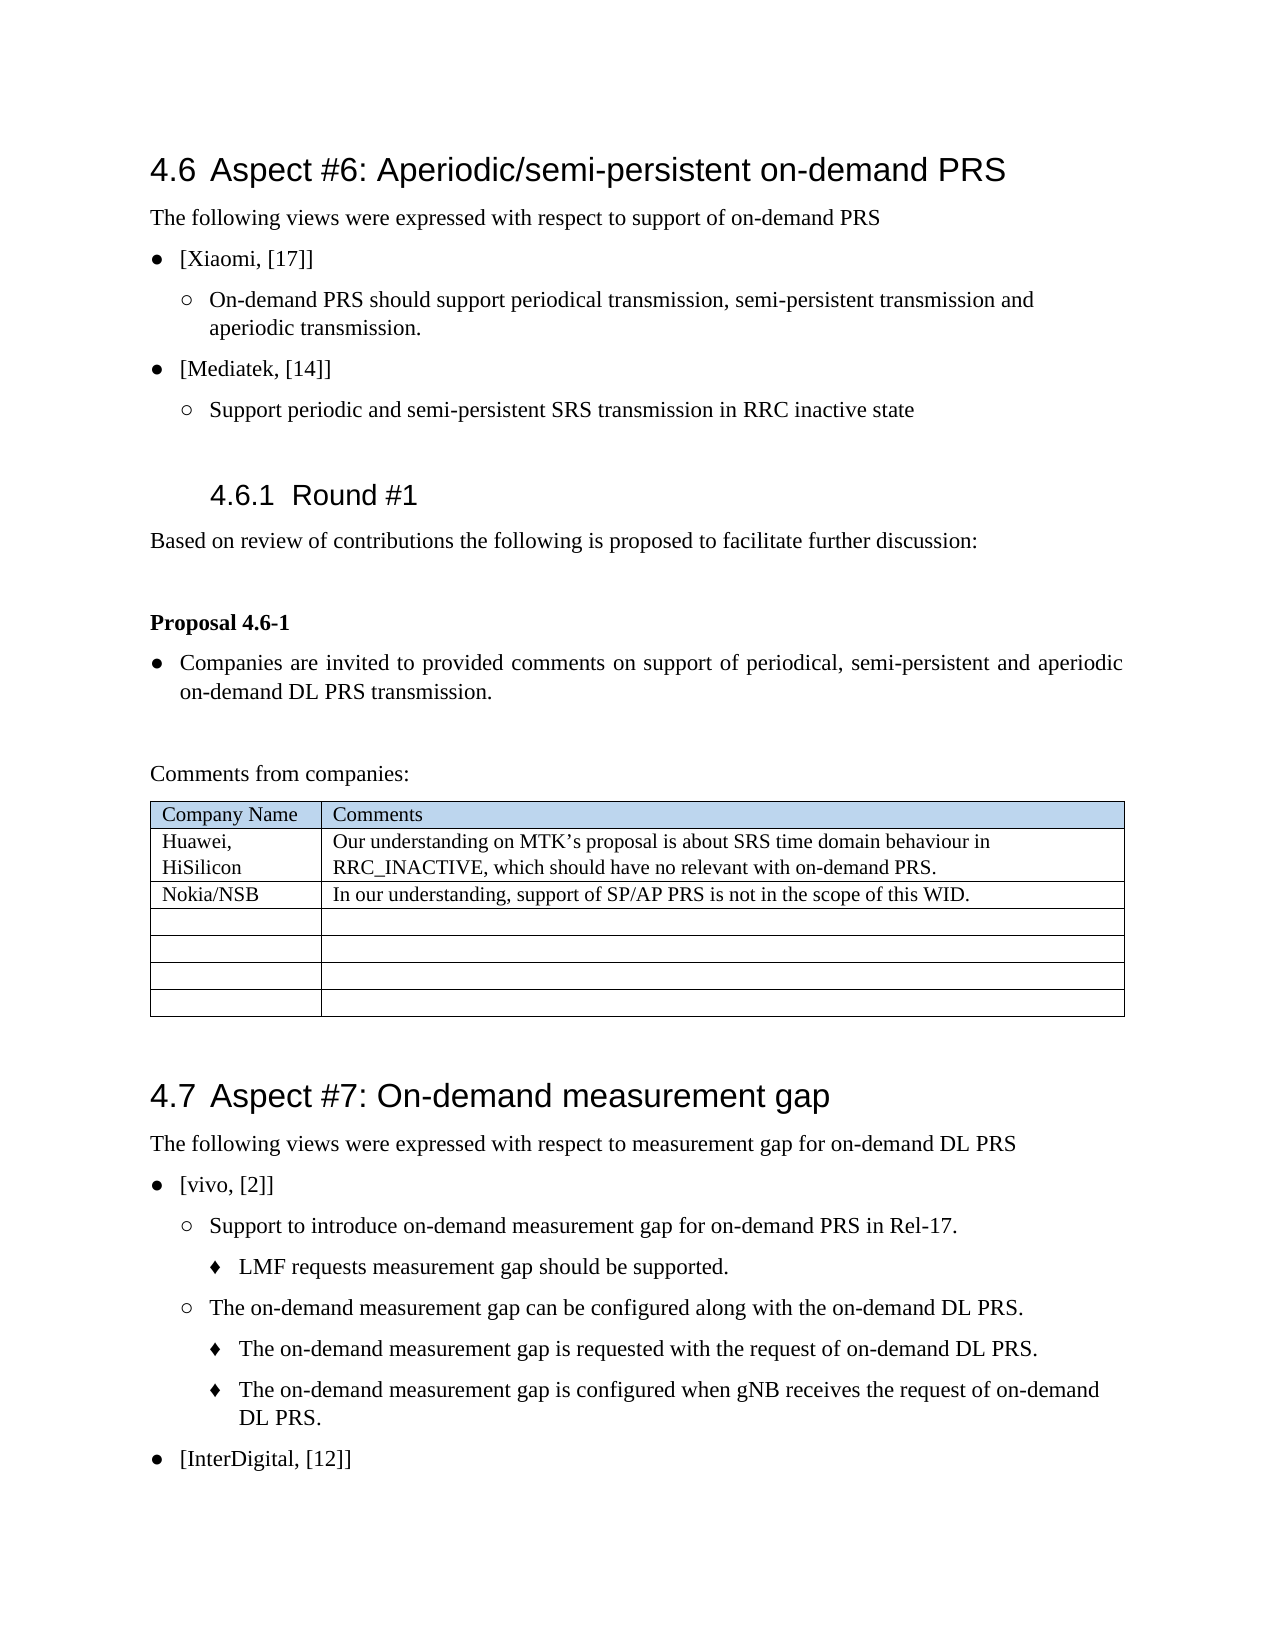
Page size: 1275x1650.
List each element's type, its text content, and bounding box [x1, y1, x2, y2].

text [InterDigital, [12]] [150, 1445, 1125, 1472]
table_cell [151, 990, 321, 1016]
list Support periodic and semi-persistent SRS transmission in RRC inactive state [179, 396, 1125, 422]
list On-demand PRS should support periodical transmission, semi-persistent transmission and aperiodic transmission. [179, 286, 1125, 341]
text The following views were expressed with respect to support of on-demand PRS [150, 204, 1125, 230]
text [Xiaomi, [17]] [150, 245, 1125, 271]
text The following views were expressed with respect to measurement gap for on-demand DL PRS [150, 1130, 1125, 1157]
table_cell [322, 963, 1124, 988]
subtitle Aspect #7: On-demand measurement gap [150, 1076, 1125, 1115]
subtitle Aspect #6: Aperiodic/semi-persistent on-demand PRS [150, 150, 1125, 188]
list The on-demand measurement gap is requested with the request of on-demand DL PRS. [209, 1335, 1125, 1361]
table_cell In our understanding, support of SP/AP PRS is not in the scope of this WID. [322, 882, 1124, 908]
text Based on review of contributions the following is proposed to facilitate further discussion: [150, 527, 1125, 553]
text Comments from companies: [150, 760, 1125, 786]
list The on-demand measurement gap is configured when gNB receives the request of on-demand DL PRS. [209, 1376, 1125, 1431]
table_cell Huawei, HiSilicon [151, 829, 321, 881]
table_cell Nokia/NSB [151, 882, 321, 908]
table_cell [322, 990, 1124, 1016]
table_cell [322, 936, 1124, 962]
table_header Company Name [151, 802, 321, 828]
text [Mediatek, [14]] [150, 355, 1125, 382]
list The on-demand measurement gap can be configured along with the on-demand DL PRS. [179, 1294, 1125, 1320]
table_cell [151, 909, 321, 934]
subtitle Round #1 [210, 478, 1125, 512]
list Companies are invited to provided comments on support of periodical, semi-persistent and aperiodic on-demand DL PRS transmission. [150, 649, 1125, 704]
table_cell [151, 936, 321, 962]
text Proposal 4.6-1 [150, 608, 1125, 635]
table_cell [322, 909, 1124, 934]
list Support to introduce on-demand measurement gap for on-demand PRS in Rel-17. [179, 1212, 1125, 1238]
text [vivo, [2]] [150, 1171, 1125, 1197]
list LMF requests measurement gap should be supported. [209, 1253, 1125, 1279]
table_cell [151, 963, 321, 988]
table_cell Our understanding on MTK’s proposal is about SRS time domain behaviour in RRC_INACTIVE, which should have no relevant with on-demand PRS. [322, 829, 1124, 881]
table_header Comments [322, 802, 1124, 828]
